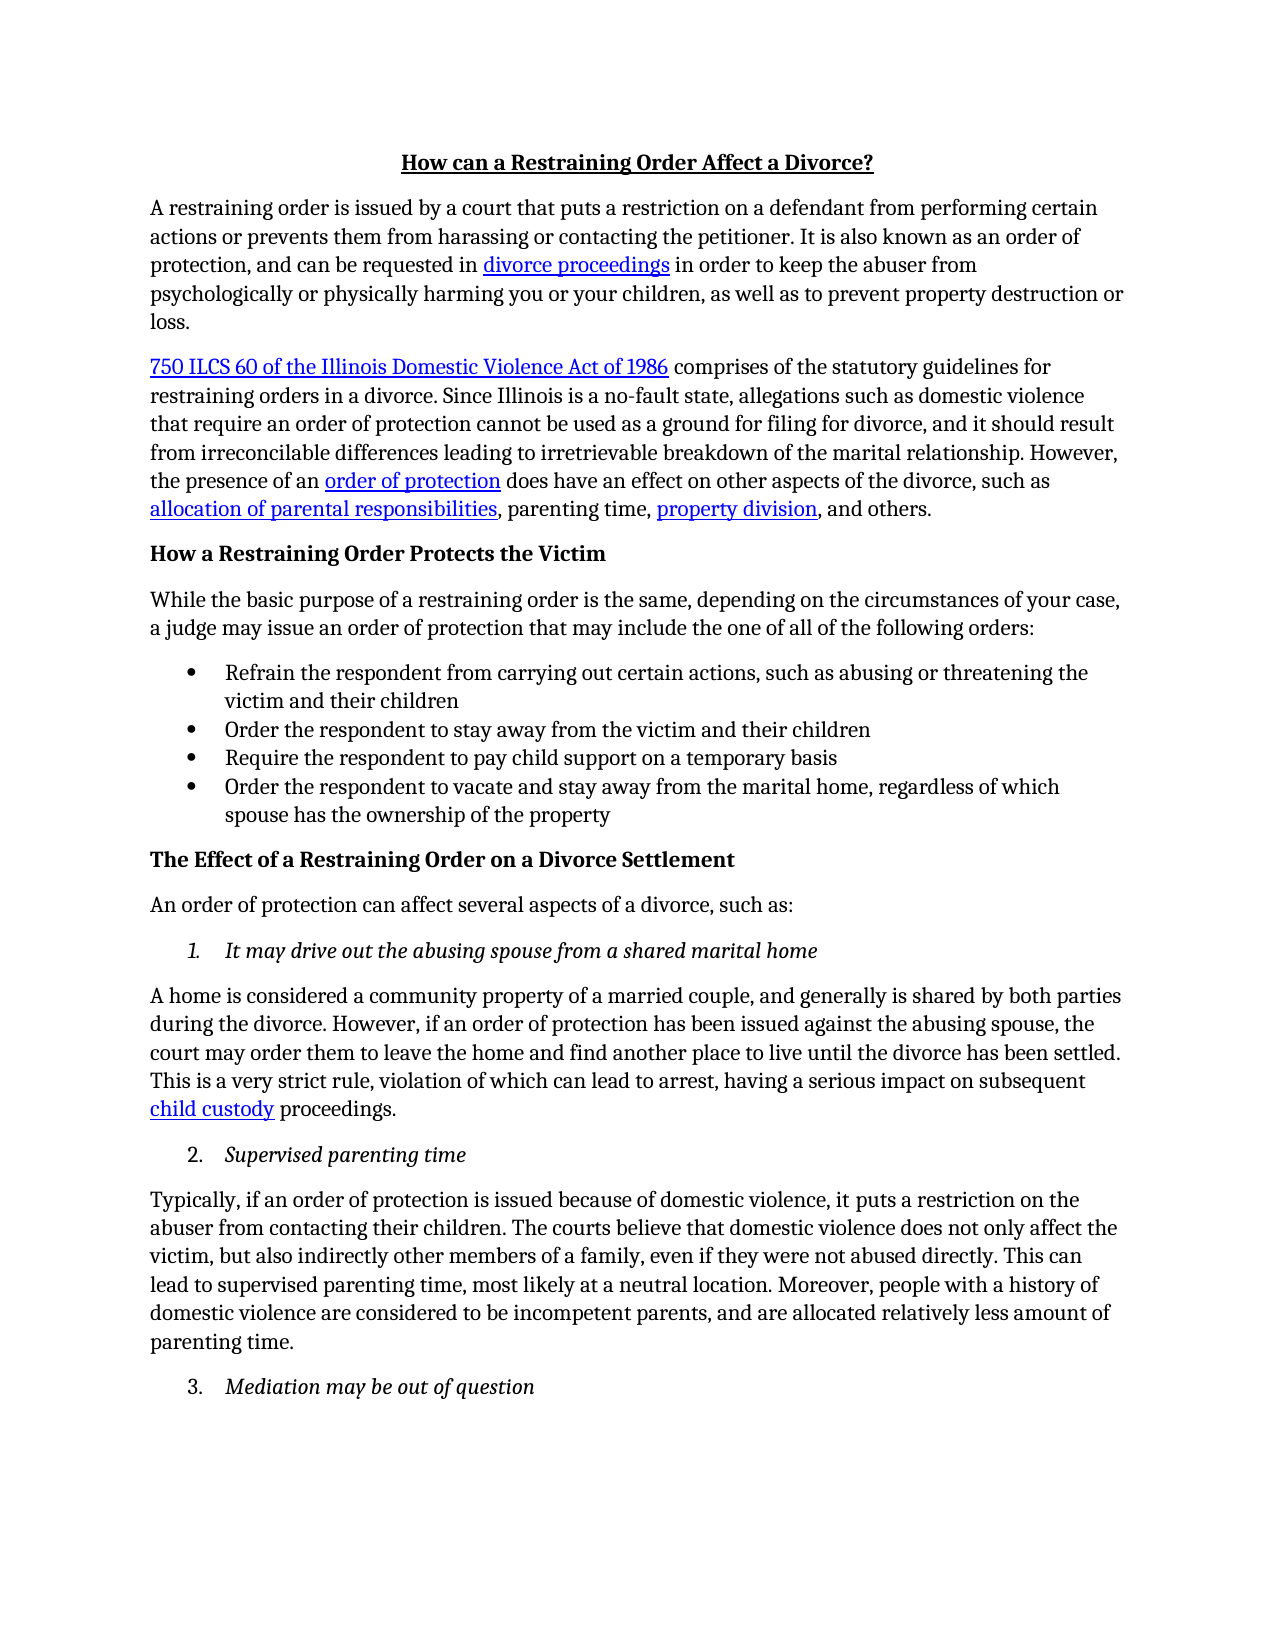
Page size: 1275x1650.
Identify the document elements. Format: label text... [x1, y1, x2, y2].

list Mediation may be out of question [187, 1374, 1125, 1400]
list Refrain the respondent from carrying out certain actions, such as abusing or threatening the victim and their children [187, 660, 1125, 715]
text An order of protection can affect several aspects of a divorce, such as: [150, 892, 1125, 919]
text While the basic purpose of a restraining order is the same, depending on the circumstances of your case, a judge may issue an order of protection that may include the one of all of the following orders: [150, 586, 1125, 641]
list It may drive out the abusing spouse from a shared marital home [187, 937, 1125, 964]
text 750 ILCS 60 of the Illinois Domestic Violence Act of 1986 comprises of the statutory guidelines for restraining orders in a divorce. Since Illinois is a no-fault state, allegations such as domestic violence that require an order of protection cannot be used as a ground for filing for divorce, and it should result from irreconcilable differences leading to irretrievable breakdown of the marital relationship. However, the presence of an order of protection does have an effect on other aspects of the divorce, such as allocation of parental responsibilities, parenting time, property division, and others. [150, 354, 1125, 522]
text A home is considered a community property of a married couple, and generally is shared by both parties during the divorce. However, if an order of protection has been issued against the abusing spouse, the court may order them to leave the home and find another place to live until the divorce has been settled. This is a very strict rule, violation of which can lead to arrest, having a serious impact on subsequent child custody proceedings. [150, 982, 1125, 1123]
text A restraining order is issued by a court that puts a restriction on a defendant from performing certain actions or prevents them from harassing or contacting the petitioner. It is also known as an order of protection, and can be requested in divorce proceedings in order to keep the abuser from psychologically or physically harming you or your children, as well as to prevent property destruction or loss. [150, 195, 1125, 335]
list Order the respondent to vacate and stay away from the marital home, regardless of which spouse has the ownership of the property [187, 774, 1125, 828]
list Order the respondent to stay away from the victim and their children [187, 717, 1125, 743]
text Typically, if an order of protection is issued because of domestic violence, it puts a restriction on the abuser from contacting their children. The courts believe that domestic violence does not only affect the victim, but also indirectly other members of a family, even if they were not abused directly. This can lead to supervised parenting time, most likely at a neutral location. Moreover, people with a history of domestic violence are considered to be incompetent parents, and are allocated relatively less amount of parenting time. [150, 1186, 1125, 1355]
list Supervised parenting time [187, 1141, 1125, 1168]
list Require the respondent to pay child support on a temporary basis [187, 745, 1125, 772]
text The Effect of a Restraining Order on a Divorce Settlement [150, 847, 1125, 873]
text How can a Restraining Order Affect a Divorce? [150, 150, 1125, 176]
text How a Restraining Order Protects the Victim [150, 541, 1125, 568]
